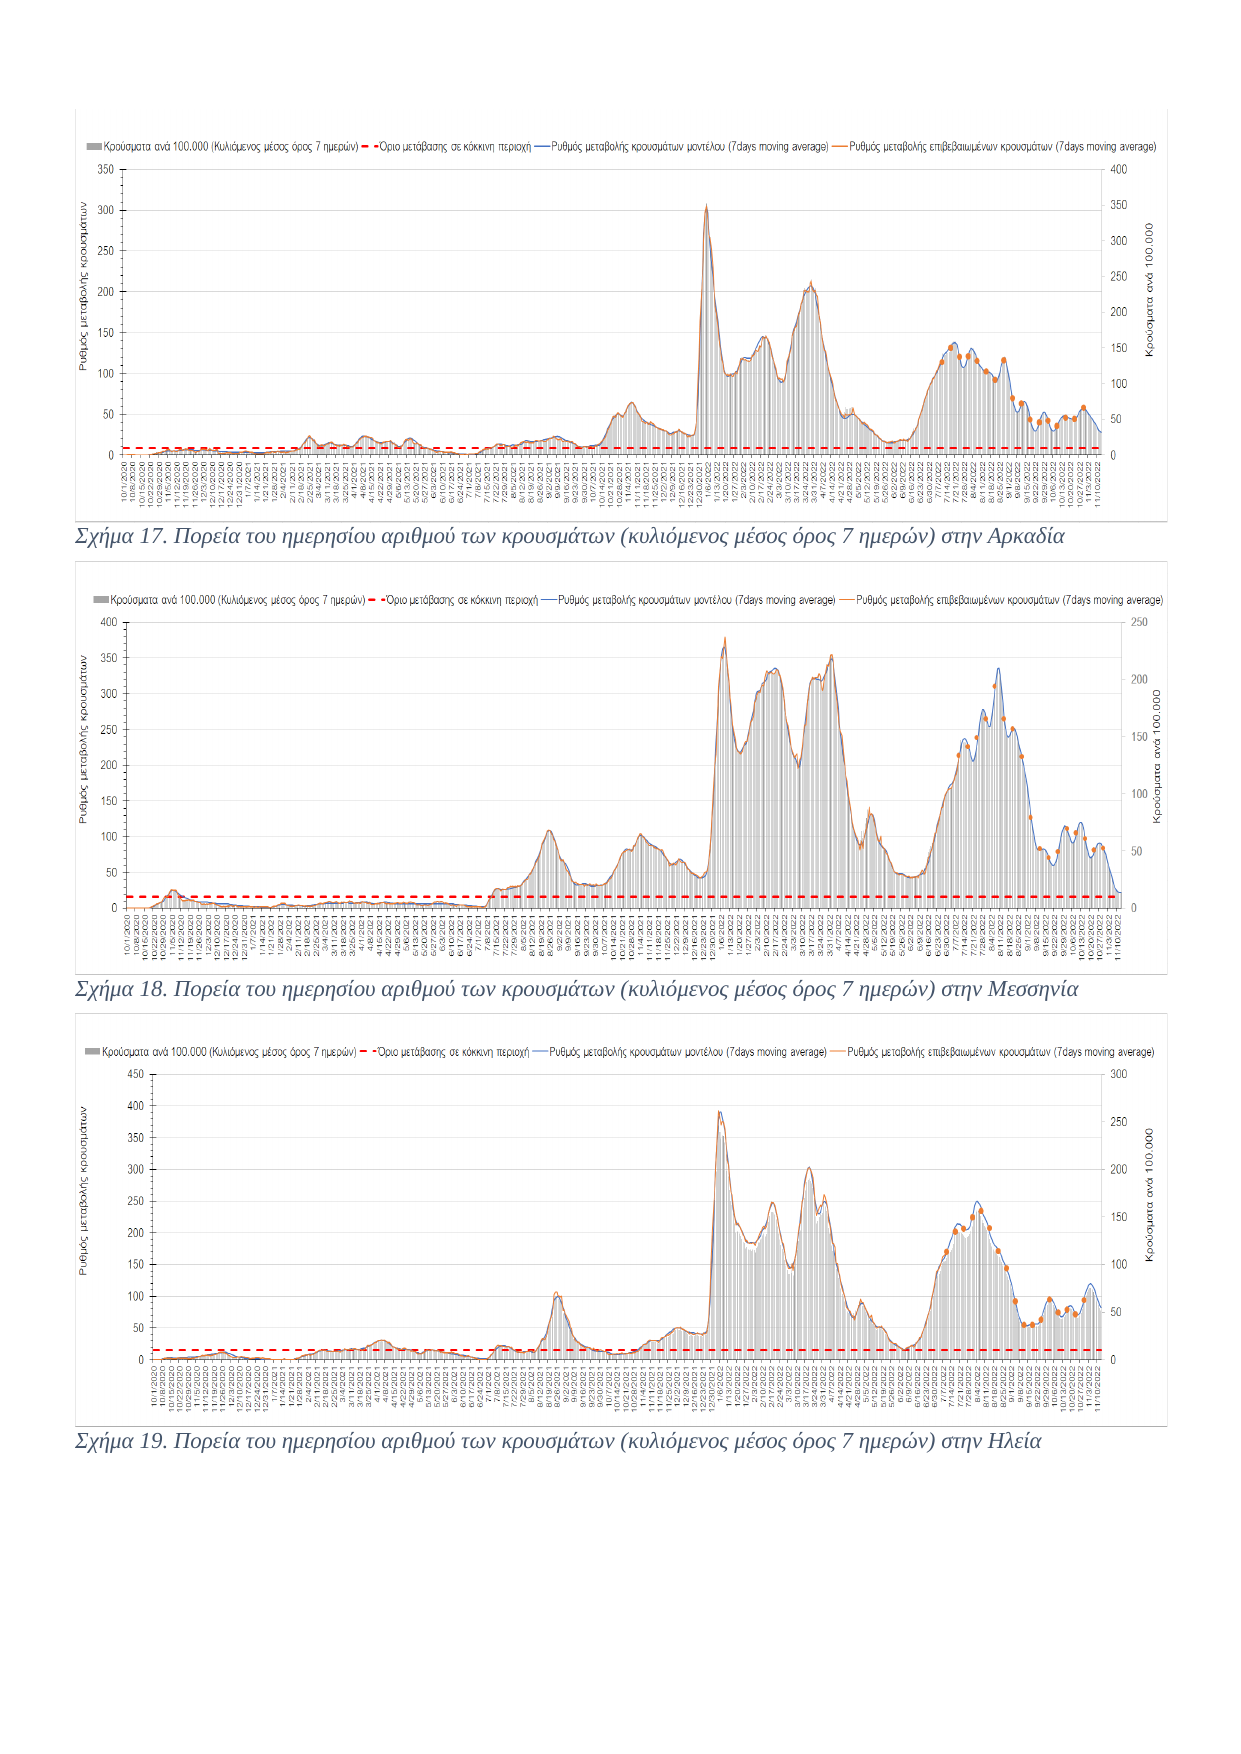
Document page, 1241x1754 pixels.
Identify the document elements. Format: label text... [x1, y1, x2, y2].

text Σχήμα 19. Πορεία του ημερησίου αριθμού των κρουσμάτων (κυλιόμενος μέσος όρος 7 ημερών) στην Ηλεία [75, 1427, 1165, 1453]
text Σχήμα 17. Πορεία του ημερησίου αριθμού των κρουσμάτων (κυλιόμενος μέσος όρος 7 ημερών) στην Αρκαδία [75, 523, 1165, 549]
text Σχήμα 18. Πορεία του ημερησίου αριθμού των κρουσμάτων (κυλιόμενος μέσος όρος 7 ημερών) στην Μεσσηνία [75, 975, 1165, 1001]
picture [75, 561, 1168, 975]
picture [75, 109, 1168, 523]
picture [75, 1013, 1168, 1427]
